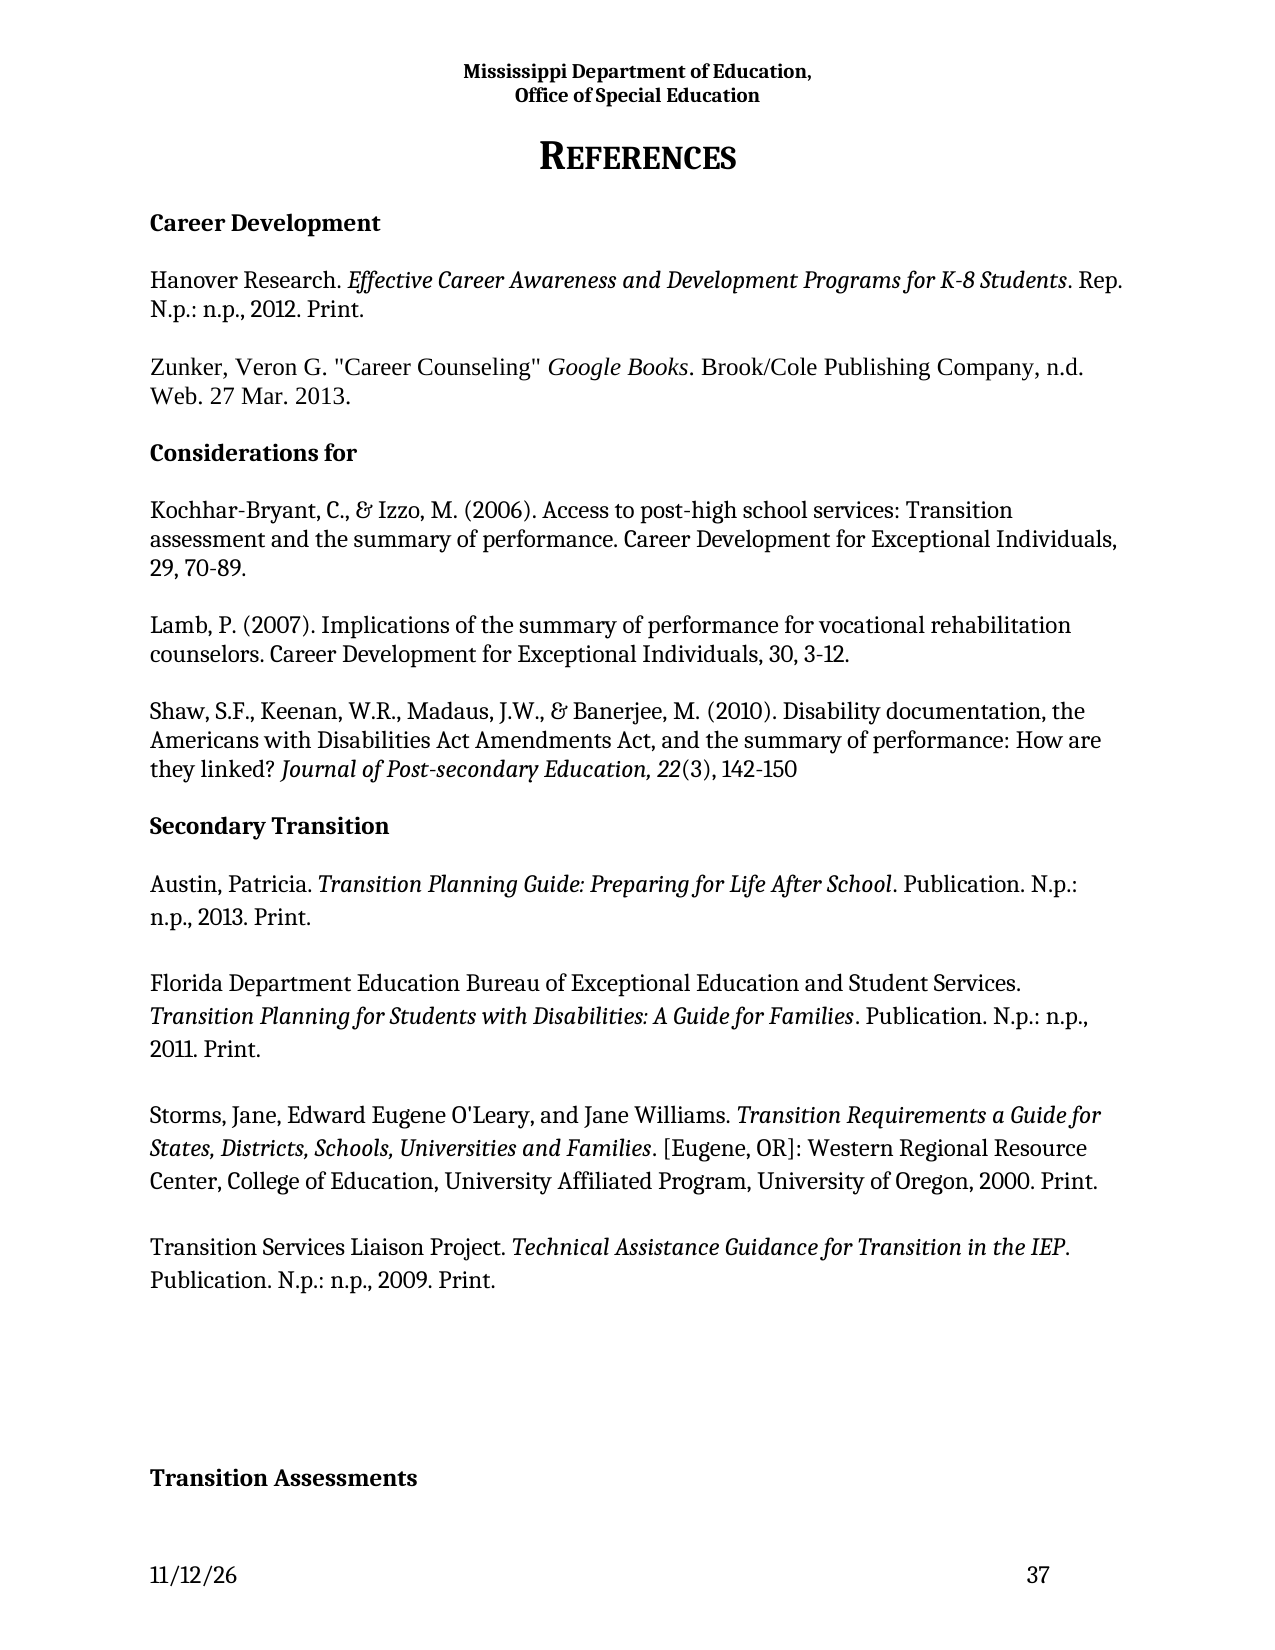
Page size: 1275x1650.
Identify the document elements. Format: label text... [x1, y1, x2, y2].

text Career Development [150, 208, 1125, 237]
text Lamb, P. (2007). Implications of the summary of performance for vocational rehabilitation counselors. Career Development for Exceptional Individuals, 30, 3-12. [150, 611, 1125, 668]
text Zunker, Veron G. "Career Counseling" Google Books. Brook/Cole Publishing Company, n.d. Web. 27 Mar. 2013. [150, 352, 1125, 410]
text Secondary Transition [150, 812, 1125, 841]
text Austin, Patricia. Transition Planning Guide: Preparing for Life After School. Publication. N.p.: n.p., 2013. Print. [150, 870, 1125, 932]
text References [150, 132, 1125, 180]
text Storms, Jane, Edward Eugene O'Leary, and Jane Williams. Transition Requirements a Guide for States, Districts, Schools, Universities and Families. [Eugene, OR]: Western Regional Resource Center, College of Education, University Affiliated Program, University of Oregon, 2000. Print. [150, 1101, 1125, 1196]
text Transition Services Liaison Project. Technical Assistance Guidance for Transition in the IEP. Publication. N.p.: n.p., 2009. Print. [150, 1233, 1125, 1295]
text Transition Assessments [150, 1464, 1125, 1493]
text Shaw, S.F., Keenan, W.R., Madaus, J.W., & Banerjee, M. (2010). Disability documentation, the Americans with Disabilities Act Amendments Act, and the summary of performance: How are they linked? Journal of Post-secondary Education, 22(3), 142-150 [150, 697, 1125, 783]
text Considerations for [150, 438, 1125, 467]
text Florida Department Education Bureau of Exceptional Education and Student Services. Transition Planning for Students with Disabilities: A Guide for Families. Publication. N.p.: n.p., 2011. Print. [150, 969, 1125, 1064]
text Hanover Research. Effective Career Awareness and Development Programs for K-8 Students. Rep. N.p.: n.p., 2012. Print. [150, 266, 1125, 323]
text Kochhar-Bryant, C., & Izzo, M. (2006). Access to post-high school services: Transition assessment and the summary of performance. Career Development for Exceptional Individuals, 29, 70-89. [150, 496, 1125, 582]
